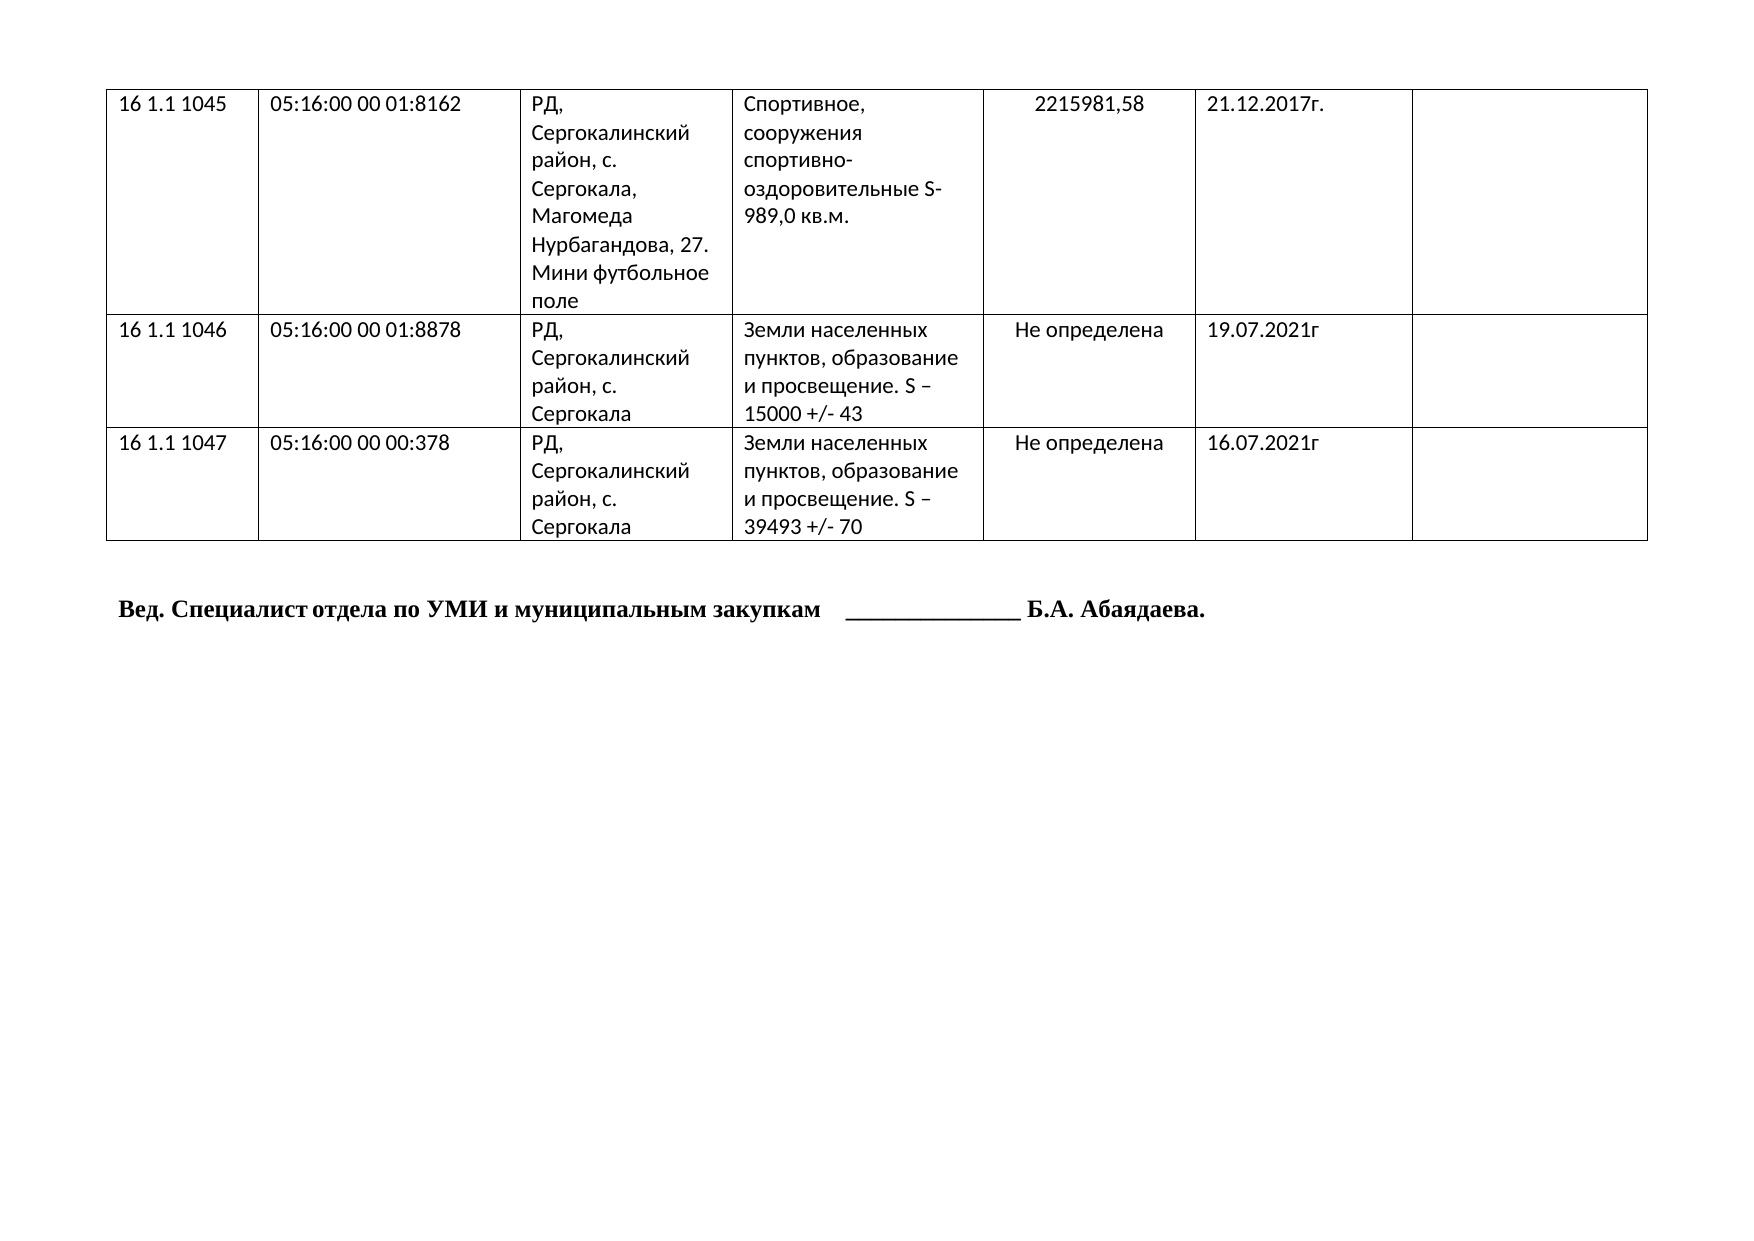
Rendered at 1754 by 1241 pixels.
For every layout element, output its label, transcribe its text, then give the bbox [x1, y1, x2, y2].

table_cell 2215981,58 [984, 90, 1195, 314]
table_cell Земли населенных пунктов, образование и просвещение. S – 15000 +/- 43 [733, 315, 983, 427]
table_cell 16 1.1 1046 [107, 315, 258, 427]
table_cell 05:16:00 00 01:8162 [259, 90, 520, 314]
table_cell Спортивное, сооружения спортивно-оздоровительные S- 989,0 кв.м. [733, 90, 983, 314]
table_cell 16.07.2021г [1196, 428, 1412, 540]
table_cell [1413, 315, 1647, 427]
table_cell [1413, 90, 1647, 314]
table_cell 21.12.2017г. [1196, 90, 1412, 314]
table_cell 05:16:00 00 01:8878 [259, 315, 520, 427]
table_cell 16 1.1 1045 [107, 90, 258, 314]
table_cell [1413, 428, 1647, 540]
table_cell 05:16:00 00 00:378 [259, 428, 520, 540]
table_cell Не определена [984, 315, 1195, 427]
table_cell 16 1.1 1047 [107, 428, 258, 540]
table_cell 19.07.2021г [1196, 315, 1412, 427]
table_cell РД, Сергокалинский район, с. Сергокала [521, 315, 732, 427]
text Вед. Специалист отдела по УМИ и муниципальным закупкам ______________ Б.А. Абаядаева. [118, 594, 1636, 623]
table_cell Земли населенных пунктов, образование и просвещение. S – 39493 +/- 70 [733, 428, 983, 540]
table_cell РД, Сергокалинский район, с. Сергокала [521, 428, 732, 540]
table_cell РД, Сергокалинский район, с. Сергокала, Магомеда Нурбагандова, 27. Мини футбольное поле [521, 90, 732, 314]
table_cell Не определена [984, 428, 1195, 540]
